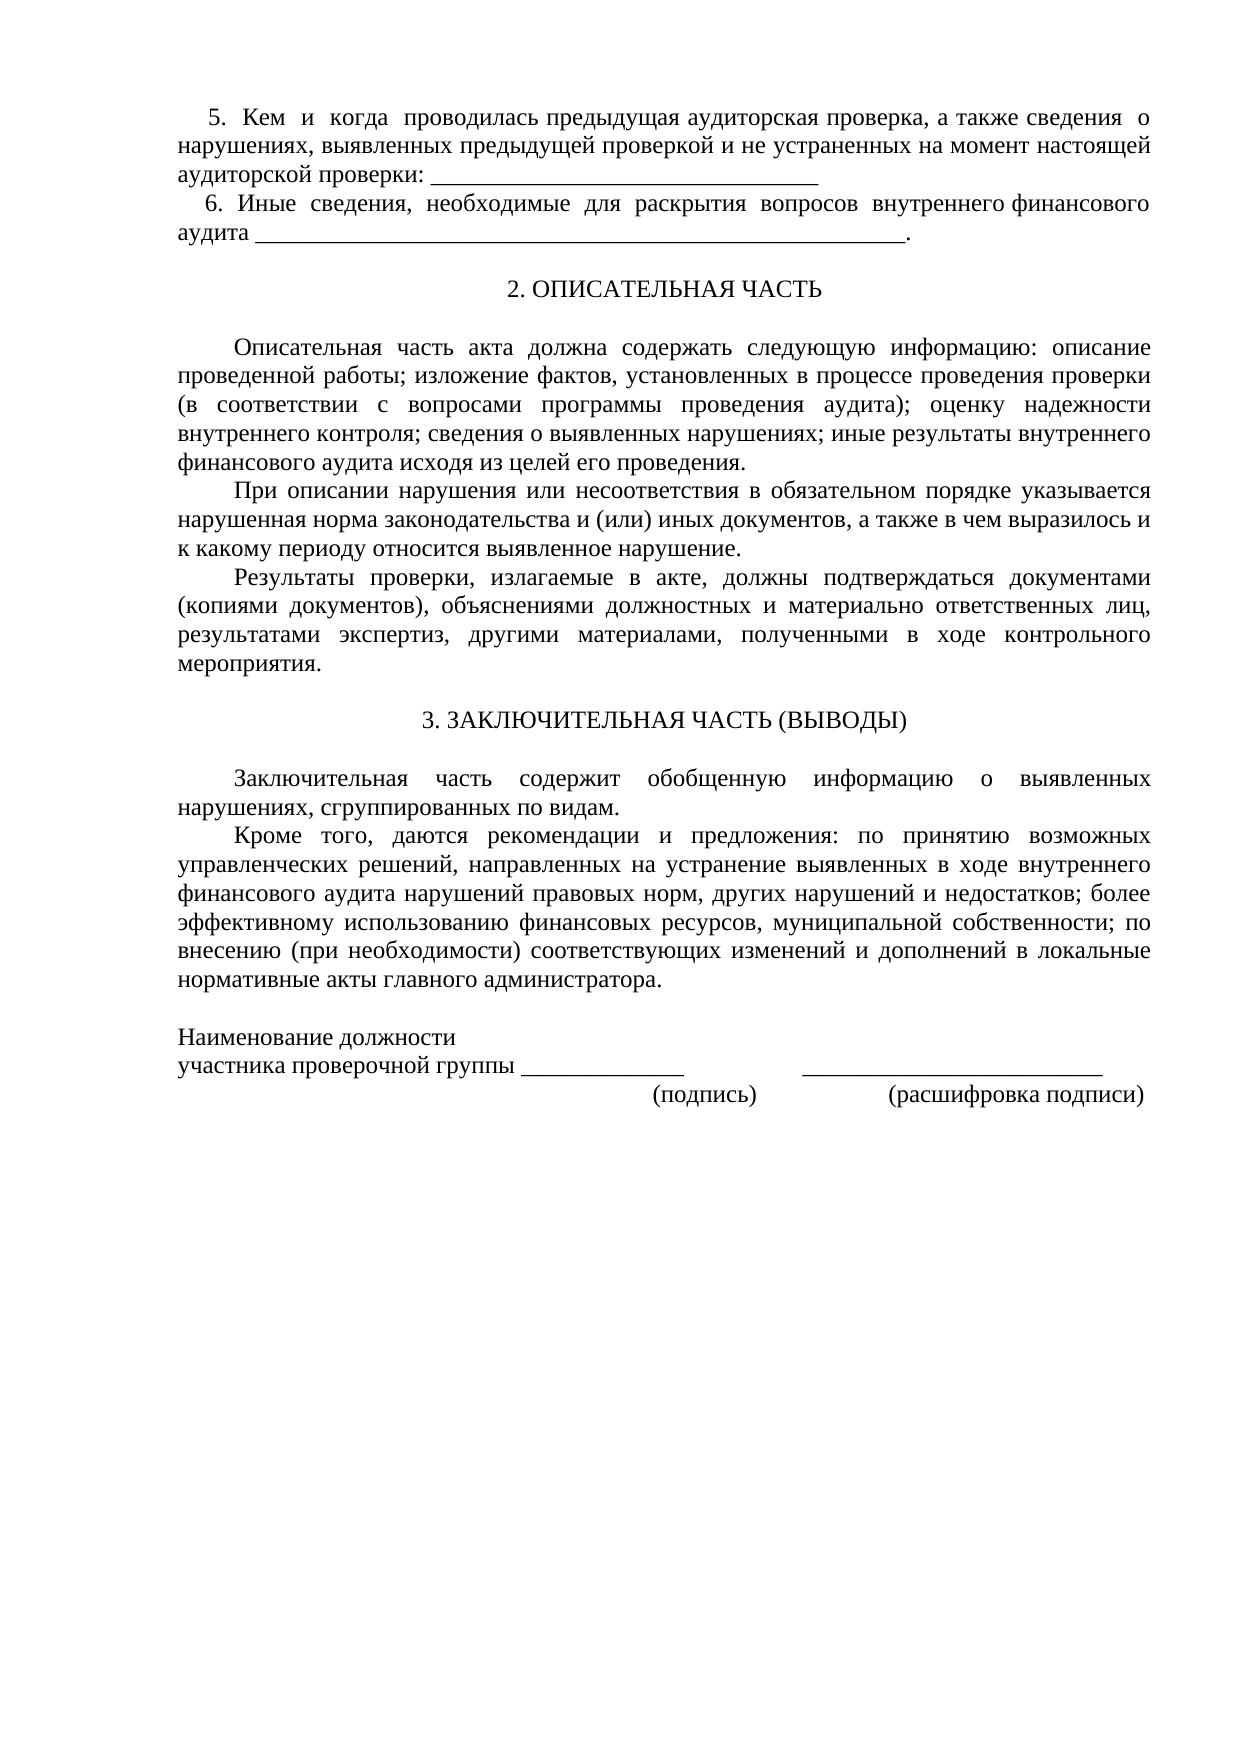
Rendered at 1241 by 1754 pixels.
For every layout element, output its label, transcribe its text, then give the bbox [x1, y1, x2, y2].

text При описании нарушения или несоответствия в обязательном порядке указывается нарушенная норма законодательства и (или) иных документов, а также в чем выразилось и к какому периоду относится выявленное нарушение. [177, 476, 1152, 562]
text Результаты проверки, излагаемые в акте, должны подтверждаться документами (копиями документов), объяснениями должностных и материально ответственных лиц, результатами экспертиз, другими материалами, полученными в ходе контрольного мероприятия. [177, 562, 1152, 677]
text 6. Иные сведения, необходимые для раскрытия вопросов внутреннего финансового аудита ____________________________________________________. [177, 188, 1152, 246]
text (подпись) (расшифровка подписи) [177, 1079, 1152, 1108]
text 5. Кем и когда проводилась предыдущая аудиторская проверка, а также сведения о нарушениях, выявленных предыдущей проверкой и не устраненных на момент настоящей аудиторской проверки: _______________________________ [177, 102, 1152, 188]
text Наименование должности [177, 1022, 1152, 1051]
text 3. ЗАКЛЮЧИТЕЛЬНАЯ ЧАСТЬ (ВЫВОДЫ) [177, 706, 1152, 734]
text участника проверочной группы _____________ ________________________ [177, 1051, 1152, 1079]
text Заключительная часть содержит обобщенную информацию о выявленных нарушениях, сгруппированных по видам. [177, 763, 1152, 821]
text 2. ОПИСАТЕЛЬНАЯ ЧАСТЬ [177, 274, 1152, 303]
text Кроме того, даются рекомендации и предложения: по принятию возможных управленческих решений, направленных на устранение выявленных в ходе внутреннего финансового аудита нарушений правовых норм, других нарушений и недостатков; более эффективному использованию финансовых ресурсов, муниципальной собственности; по внесению (при необходимости) соответствующих изменений и дополнений в локальные нормативные акты главного администратора. [177, 821, 1152, 993]
text Описательная часть акта должна содержать следующую информацию: описание проведенной работы; изложение фактов, установленных в процессе проведения проверки (в соответствии с вопросами программы проведения аудита); оценку надежности внутреннего контроля; сведения о выявленных нарушениях; иные результаты внутреннего финансового аудита исходя из целей его проведения. [177, 332, 1152, 476]
